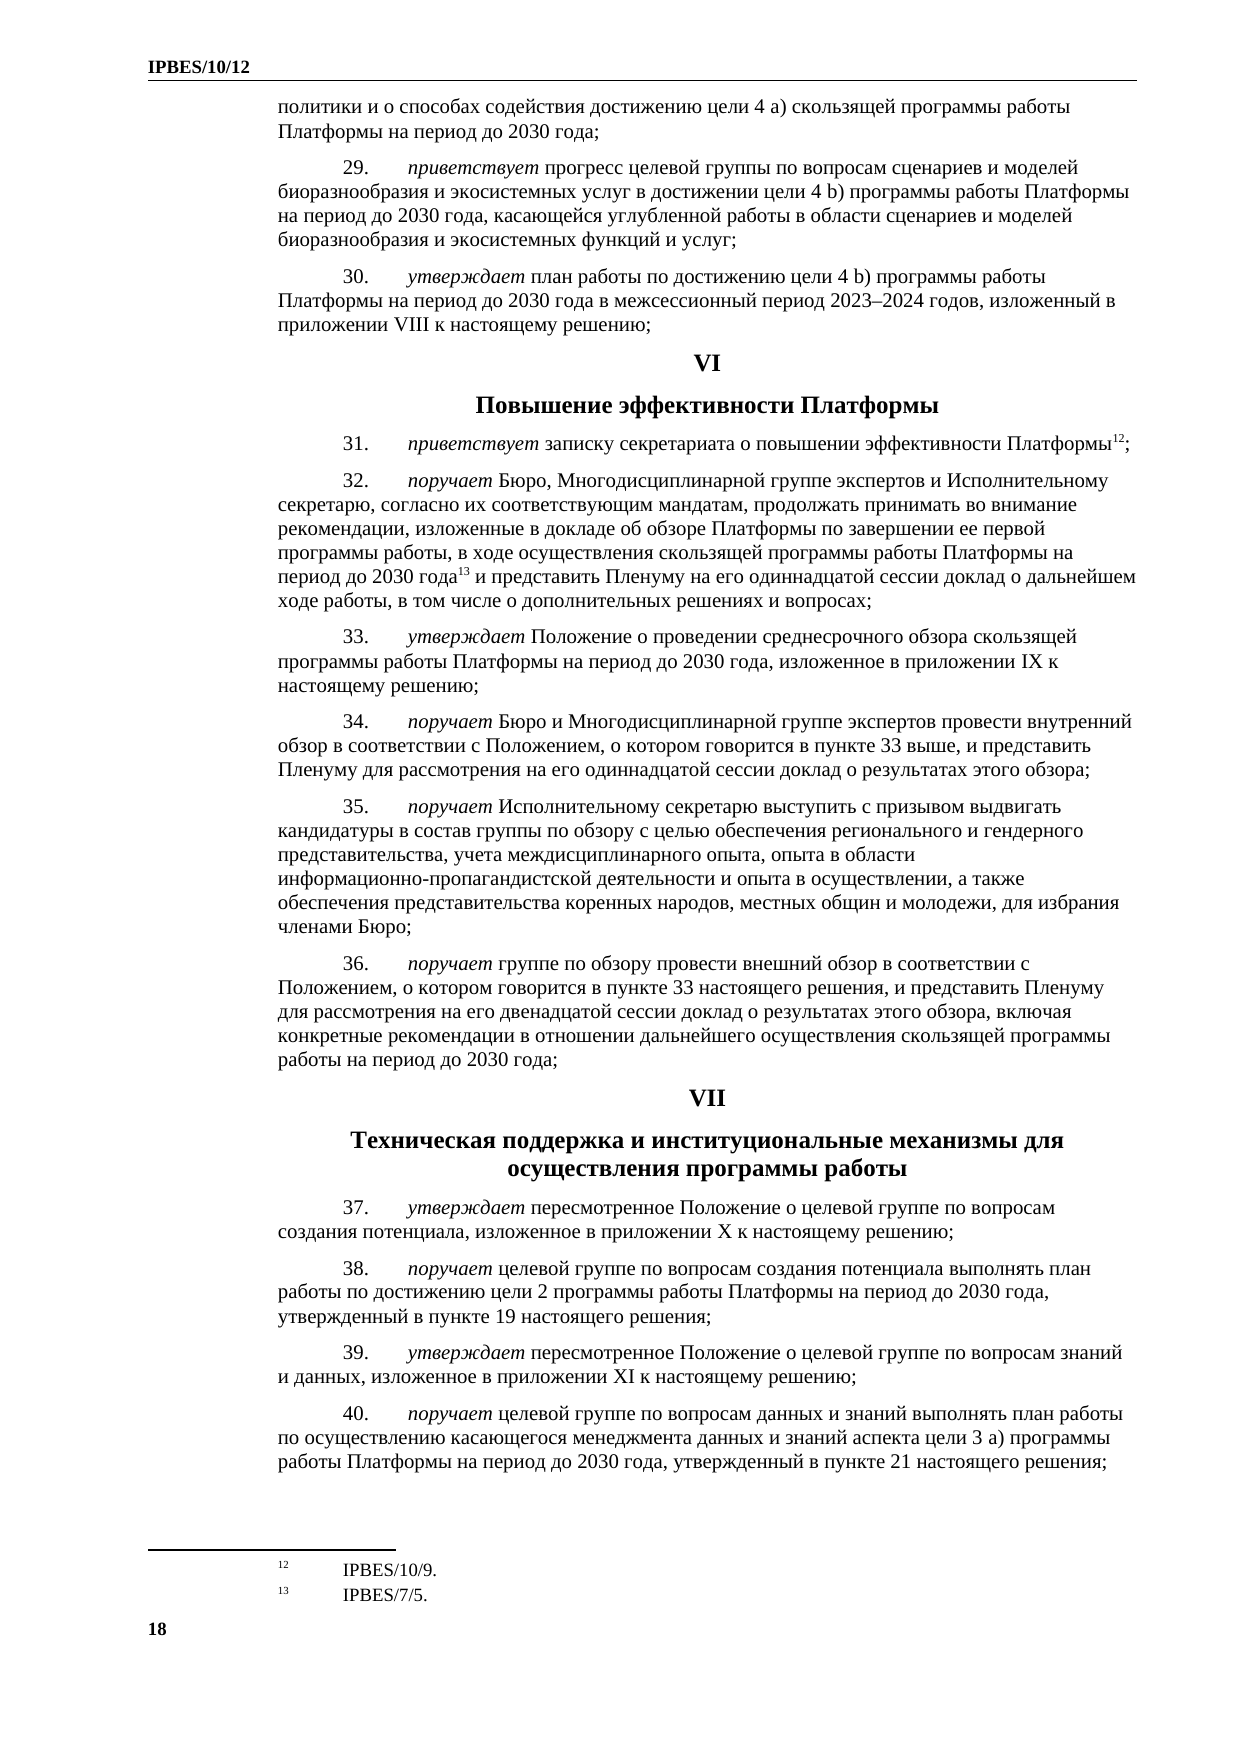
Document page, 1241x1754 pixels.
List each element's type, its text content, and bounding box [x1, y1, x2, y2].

list поручает Бюро и Многодисциплинарной группе экспертов провести внутренний обзор в соответствии с Положением, о котором говорится в пункте 33 выше, и представить Пленуму для рассмотрения на его одиннадцатой сессии доклад о результатах этого обзора; [278, 709, 1137, 781]
list поручает Бюро, Многодисциплинарной группе экспертов и Исполнительному секретарю, согласно их соответствующим мандатам, продолжать принимать во внимание рекомендации, изложенные в докладе об обзоре Платформы по завершении ее первой программы работы, в ходе осуществления скользящей программы работы Платформы на период до 2030 года и представить Пленуму на его одиннадцатой сессии доклад о дальнейшем ходе работы, в том числе о дополнительных решениях и вопросах; [278, 468, 1137, 612]
list поручает группе по обзору провести внешний обзор в соответствии с Положением, о котором говорится в пункте 33 настоящего решения, и представить Пленуму для рассмотрения на его двенадцатой сессии доклад о результатах этого обзора, включая конкретные рекомендации в отношении дальнейшего осуществления скользящей программы работы на период до 2030 года; [278, 951, 1137, 1071]
list утверждает Положение о проведении среднесрочного обзора скользящей программы работы Платформы на период до 2030 года, изложенное в приложении IX к настоящему решению; [278, 624, 1137, 697]
list утверждает план работы по достижению цели 4 b) программы работы Платформы на период до 2030 года в межсессионный период 2023–2024 годов, изложенный в приложении VIII к настоящему решению; [278, 264, 1137, 336]
text VII [278, 1083, 1137, 1112]
text Техническая поддержка и институциональные механизмы для осуществления программы работы [278, 1125, 1137, 1182]
list поручает целевой группе по вопросам создания потенциала выполнять план работы по достижению цели 2 программы работы Платформы на период до 2030 года, утвержденный в пункте 19 настоящего решения; [278, 1255, 1137, 1328]
list поручает целевой группе по вопросам данных и знаний выполнять план работы по осуществлению касающегося менеджмента данных и знаний аспекта цели 3 a) программы работы Платформы на период до 2030 года, утвержденный в пункте 21 настоящего решения; [278, 1401, 1137, 1473]
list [278, 94, 1137, 143]
list утверждает пересмотренное Положение о целевой группе по вопросам создания потенциала, изложенное в приложении X к настоящему решению; [278, 1195, 1137, 1243]
list утверждает пересмотренное Положение о целевой группе по вопросам знаний и данных, изложенное в приложении XI к настоящему решению; [278, 1340, 1137, 1388]
list приветствует записку секретариата о повышении эффективности Платформы; [278, 431, 1137, 455]
text VI [278, 348, 1137, 377]
text Повышение эффективности Платформы [278, 390, 1137, 418]
list поручает Исполнительному секретарю выступить с призывом выдвигать кандидатуры в состав группы по обзору с целью обеспечения регионального и гендерного представительства, учета междисциплинарного опыта, опыта в области информационно-пропагандистской деятельности и опыта в осуществлении, а также обеспечения представительства коренных народов, местных общин и молодежи, для избрания членами Бюро; [278, 794, 1137, 938]
list приветствует прогресс целевой группы по вопросам сценариев и моделей биоразнообразия и экосистемных услуг в достижении цели 4 b) программы работы Платформы на период до 2030 года, касающейся углубленной работы в области сценариев и моделей биоразнообразия и экосистемных функций и услуг; [278, 155, 1137, 251]
